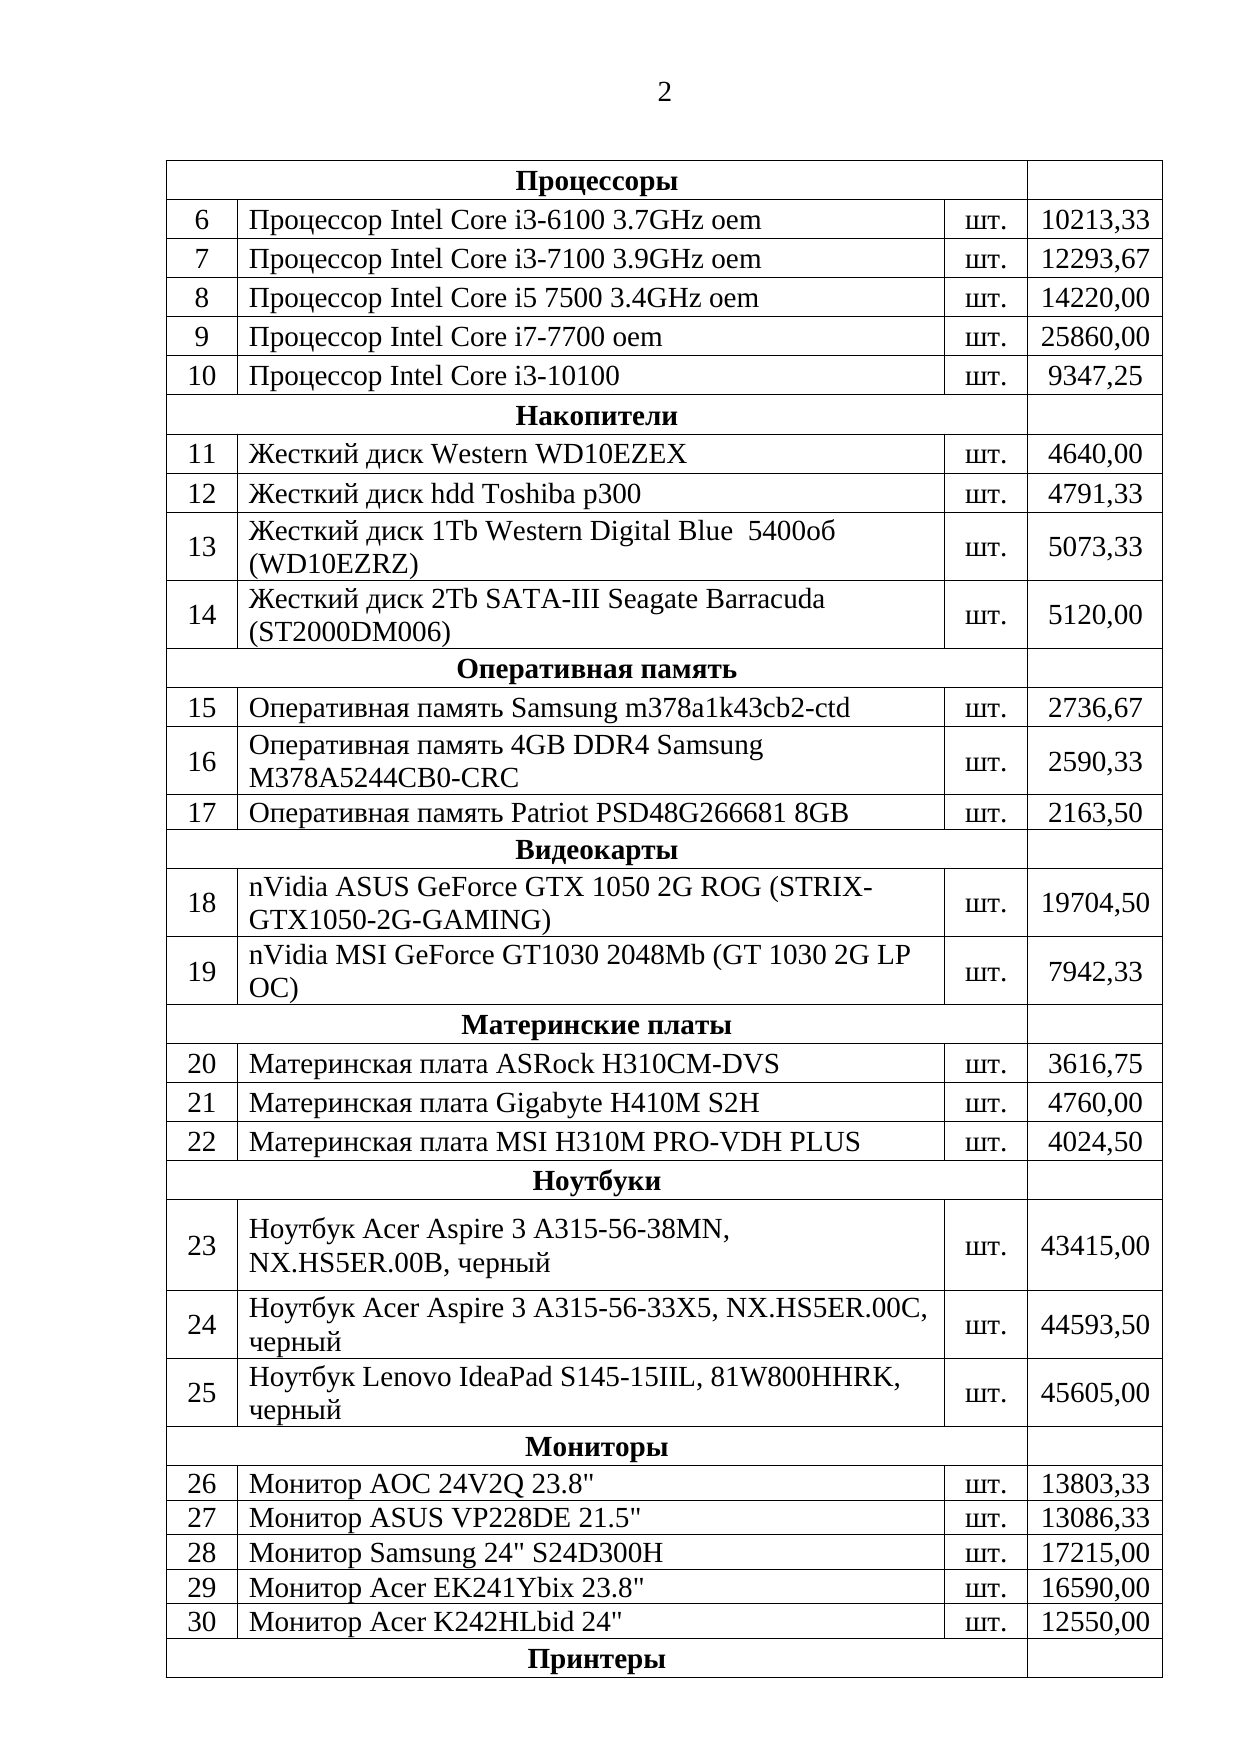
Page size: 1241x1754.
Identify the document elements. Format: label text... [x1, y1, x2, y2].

table_cell 3616,75 [1028, 1044, 1162, 1082]
table_cell шт. [945, 200, 1027, 238]
table_cell шт. [945, 356, 1027, 394]
table_cell 11 [167, 435, 237, 472]
table_cell 17215,00 [1028, 1535, 1162, 1569]
table_cell 6 [167, 200, 237, 238]
table_cell шт. [945, 1466, 1027, 1499]
table_cell шт. [945, 1501, 1027, 1534]
table_cell 23 [167, 1200, 237, 1289]
table_cell Монитор ASUS VP228DE 21.5" [238, 1501, 944, 1534]
table_cell 4791,33 [1028, 474, 1162, 512]
table_cell 17 [167, 795, 237, 829]
table_cell шт. [945, 727, 1027, 794]
table_cell 16590,00 [1028, 1570, 1162, 1603]
table_cell шт. [945, 474, 1027, 512]
table_cell 28 [167, 1535, 237, 1569]
table_cell шт. [945, 937, 1027, 1004]
table_cell [1028, 649, 1162, 687]
table_cell Монитор Samsung 24" S24D300H [238, 1535, 944, 1569]
table_cell шт. [945, 513, 1027, 580]
table_cell 10 [167, 356, 237, 394]
table_cell [1028, 395, 1162, 433]
table_cell шт. [945, 688, 1027, 726]
table_cell 18 [167, 869, 237, 936]
table_cell [1028, 1639, 1162, 1677]
table_cell 14220,00 [1028, 278, 1162, 316]
table_cell Процессор Intel Core i5 7500 3.4GHz oem [238, 278, 944, 316]
table_cell 2736,67 [1028, 688, 1162, 726]
table_cell nVidia ASUS GeForce GTX 1050 2G ROG (STRIX-GTX1050-2G-GAMING) [238, 869, 944, 936]
table_cell 27 [167, 1501, 237, 1534]
table_cell шт. [945, 317, 1027, 355]
table_cell Жесткий диск hdd Toshiba p300 [238, 474, 944, 512]
table_cell шт. [945, 1291, 1027, 1358]
table_cell Оперативная память Patriot PSD48G266681 8GB [238, 795, 944, 829]
table_cell Видеокарты [167, 830, 1027, 868]
table_cell шт. [945, 435, 1027, 472]
table_cell [1028, 161, 1162, 199]
table_cell шт. [945, 1122, 1027, 1160]
table_cell 30 [167, 1604, 237, 1638]
table_cell Монитор Acer EK241Ybix 23.8" [238, 1570, 944, 1603]
table_cell шт. [945, 795, 1027, 829]
table_cell Оперативная память Samsung m378a1k43cb2-ctd [238, 688, 944, 726]
table_cell [1028, 1161, 1162, 1199]
table_cell Жесткий диск 1Tb Western Digital Blue 5400об (WD10EZRZ) [238, 513, 944, 580]
table_cell Материнская плата Gigabyte H410M S2H [238, 1083, 944, 1121]
table_cell 24 [167, 1291, 237, 1358]
table_cell 4640,00 [1028, 435, 1162, 472]
table_cell 12293,67 [1028, 239, 1162, 277]
table_cell 12550,00 [1028, 1604, 1162, 1638]
table_cell шт. [945, 1083, 1027, 1121]
table_cell Принтеры [167, 1639, 1027, 1677]
table_cell шт. [945, 581, 1027, 648]
table_cell Материнские платы [167, 1005, 1027, 1043]
table_cell шт. [945, 239, 1027, 277]
table_cell 14 [167, 581, 237, 648]
table_cell Материнская плата MSI H310M PRO-VDH PLUS [238, 1122, 944, 1160]
table_cell Жесткий диск 2Tb SATA-III Seagate Barracuda (ST2000DM006) [238, 581, 944, 648]
table_cell 9 [167, 317, 237, 355]
table_cell шт. [945, 278, 1027, 316]
table_cell 5120,00 [1028, 581, 1162, 648]
table_cell 13803,33 [1028, 1466, 1162, 1499]
table_cell [1028, 830, 1162, 868]
table_cell 8 [167, 278, 237, 316]
table_cell шт. [945, 1570, 1027, 1603]
table_cell 10213,33 [1028, 200, 1162, 238]
table_cell 19704,50 [1028, 869, 1162, 936]
table_cell Ноутбук Acer Aspire 3 A315-56-33X5, NX.HS5ER.00C, черный [238, 1291, 944, 1358]
table_cell 45605,00 [1028, 1359, 1162, 1426]
table_cell шт. [945, 1359, 1027, 1426]
table_cell 26 [167, 1466, 237, 1499]
table_cell 20 [167, 1044, 237, 1082]
table_cell Мониторы [167, 1427, 1027, 1465]
table_cell Оперативная память 4GB DDR4 Samsung M378A5244CB0-CRC [238, 727, 944, 794]
table_cell Ноутбук Acer Aspire 3 A315-56-38MN, NX.HS5ER.00B, черный [238, 1200, 944, 1289]
table_cell Ноутбуки [167, 1161, 1027, 1199]
table_cell nVidia MSI GeForce GT1030 2048Mb (GT 1030 2G LP OC) [238, 937, 944, 1004]
table_cell 4024,50 [1028, 1122, 1162, 1160]
table_cell Накопители [167, 395, 1027, 433]
table_cell 4760,00 [1028, 1083, 1162, 1121]
table_cell Монитор Acer K242HLbid 24" [238, 1604, 944, 1638]
table_cell 25 [167, 1359, 237, 1426]
table_cell 15 [167, 688, 237, 726]
table_cell 19 [167, 937, 237, 1004]
table_cell 21 [167, 1083, 237, 1121]
table_cell 7942,33 [1028, 937, 1162, 1004]
table_cell Процессор Intel Core i7-7700 oem [238, 317, 944, 355]
table_cell шт. [945, 1200, 1027, 1289]
table_cell Ноутбук Lenovo IdeaPad S145-15IIL, 81W800HHRK, черный [238, 1359, 944, 1426]
table_cell Материнская плата ASRock H310CM-DVS [238, 1044, 944, 1082]
table_cell 5073,33 [1028, 513, 1162, 580]
table_cell 2163,50 [1028, 795, 1162, 829]
table_cell Монитор AOC 24V2Q 23.8" [238, 1466, 944, 1499]
table_cell 43415,00 [1028, 1200, 1162, 1289]
table_cell 16 [167, 727, 237, 794]
table_cell шт. [945, 1604, 1027, 1638]
table_cell шт. [945, 869, 1027, 936]
table_cell 13 [167, 513, 237, 580]
table_cell 44593,50 [1028, 1291, 1162, 1358]
table_cell Оперативная память [167, 649, 1027, 687]
table_cell 12 [167, 474, 237, 512]
table_cell шт. [945, 1044, 1027, 1082]
table_cell 9347,25 [1028, 356, 1162, 394]
table_cell [1028, 1005, 1162, 1043]
table_cell 2590,33 [1028, 727, 1162, 794]
table_cell [1028, 1427, 1162, 1465]
table_cell Процессор Intel Core i3-7100 3.9GHz oem [238, 239, 944, 277]
table_cell Жесткий диск Western WD10EZEX [238, 435, 944, 472]
table_cell Процессор Intel Core i3-6100 3.7GHz oem [238, 200, 944, 238]
table_cell 22 [167, 1122, 237, 1160]
table_cell 7 [167, 239, 237, 277]
table_cell 29 [167, 1570, 237, 1603]
table_cell шт. [945, 1535, 1027, 1569]
table_cell 25860,00 [1028, 317, 1162, 355]
table_cell Процессор Intel Сore i3-10100 [238, 356, 944, 394]
table_cell 13086,33 [1028, 1501, 1162, 1534]
table_cell Процессоры [167, 161, 1027, 199]
